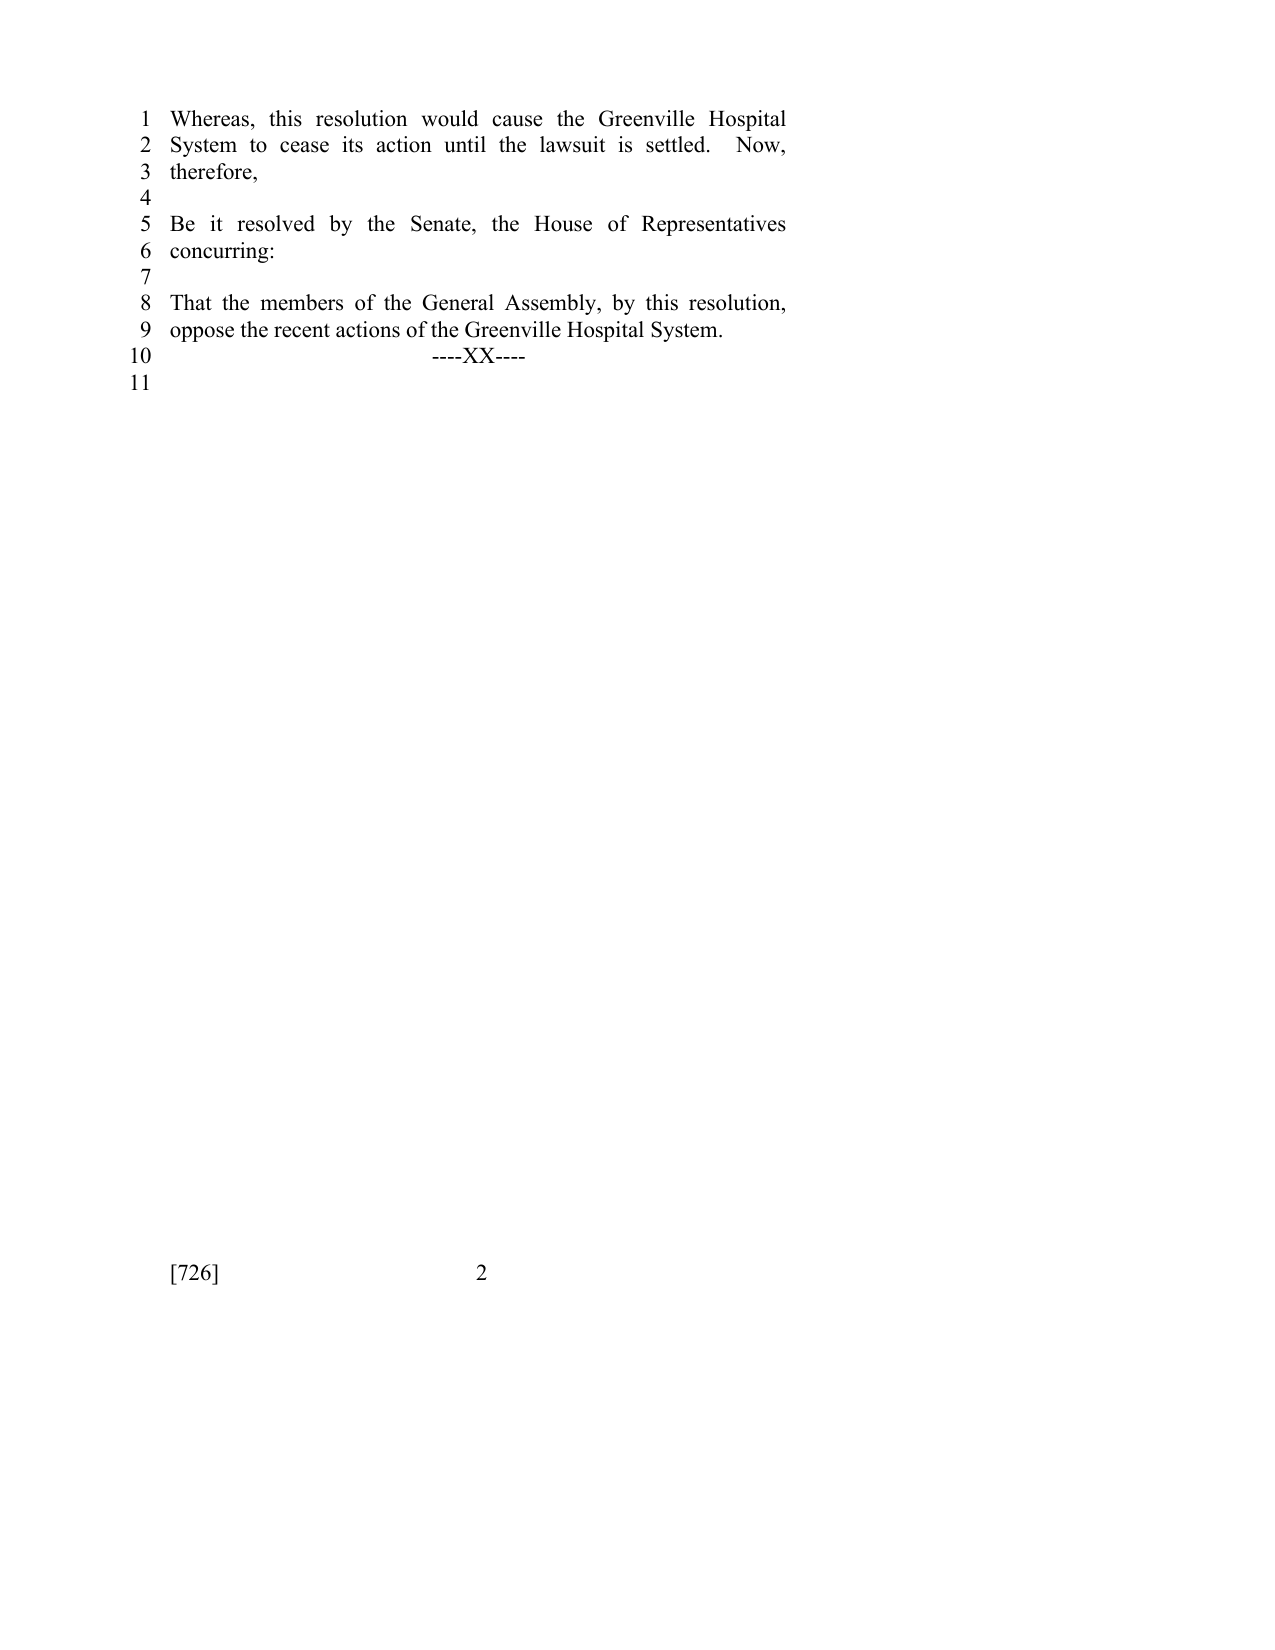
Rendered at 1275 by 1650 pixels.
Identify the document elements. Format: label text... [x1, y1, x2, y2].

text ----XX---- [169, 342, 787, 368]
text Whereas, this resolution would cause the Greenville Hospital System to cease its action until the lawsuit is settled. Now, therefore, [169, 105, 787, 184]
text That the members of the General Assembly, by this resolution, oppose the recent actions of the Greenville Hospital System. [169, 289, 787, 342]
text Be it resolved by the Senate, the House of Representatives concurring: [169, 210, 787, 263]
